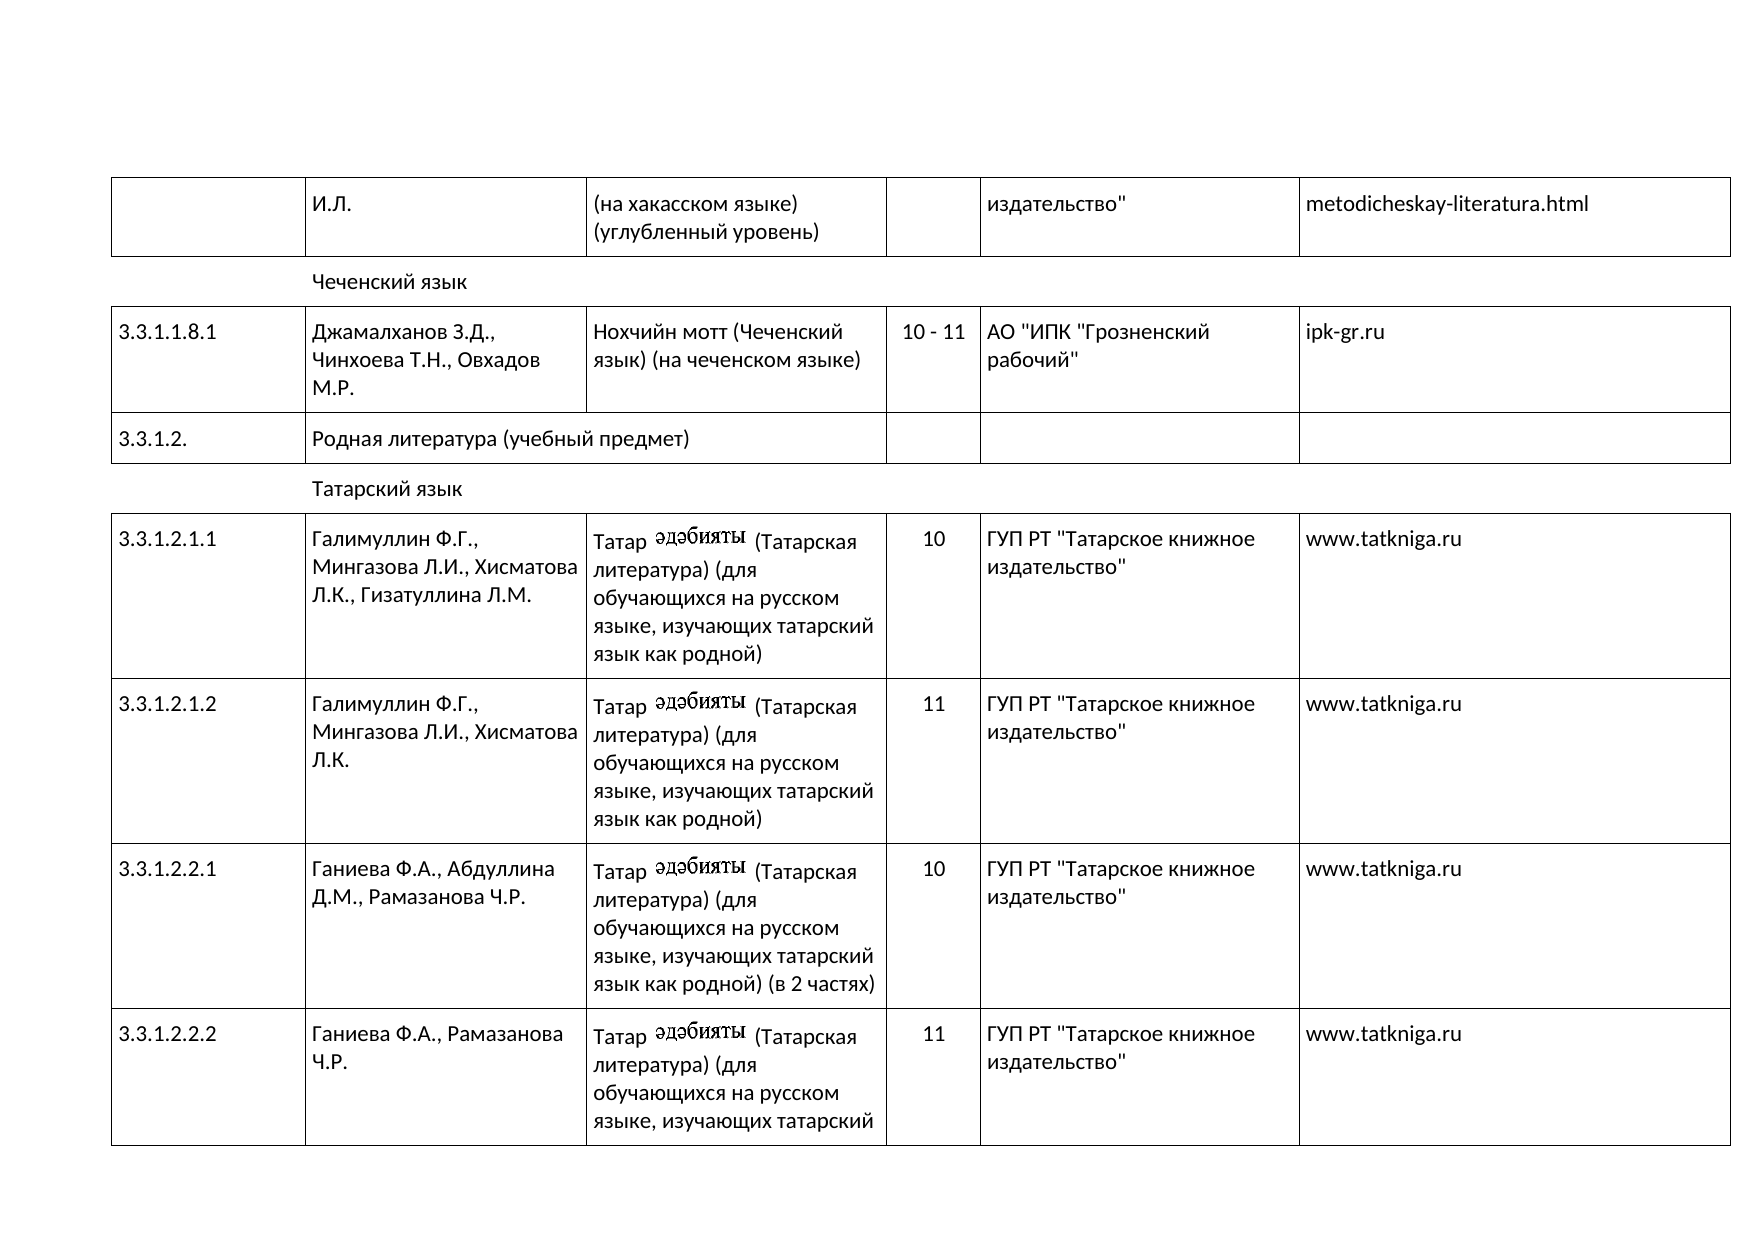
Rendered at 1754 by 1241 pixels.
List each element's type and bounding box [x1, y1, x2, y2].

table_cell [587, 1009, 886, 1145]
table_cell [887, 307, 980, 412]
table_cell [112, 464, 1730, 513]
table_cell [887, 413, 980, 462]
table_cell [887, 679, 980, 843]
picture [652, 854, 749, 880]
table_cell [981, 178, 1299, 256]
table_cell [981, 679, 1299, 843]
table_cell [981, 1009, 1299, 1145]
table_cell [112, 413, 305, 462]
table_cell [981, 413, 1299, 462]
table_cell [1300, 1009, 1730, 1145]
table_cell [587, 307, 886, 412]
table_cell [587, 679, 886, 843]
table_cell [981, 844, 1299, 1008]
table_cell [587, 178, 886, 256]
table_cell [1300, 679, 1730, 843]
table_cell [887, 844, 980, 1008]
picture [652, 1019, 749, 1045]
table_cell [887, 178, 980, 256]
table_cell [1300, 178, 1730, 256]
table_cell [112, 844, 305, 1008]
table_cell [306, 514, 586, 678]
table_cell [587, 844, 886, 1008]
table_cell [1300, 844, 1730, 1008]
picture [652, 689, 749, 715]
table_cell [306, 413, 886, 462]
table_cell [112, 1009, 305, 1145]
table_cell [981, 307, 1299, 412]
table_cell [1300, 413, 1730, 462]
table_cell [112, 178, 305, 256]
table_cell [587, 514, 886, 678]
picture [652, 524, 749, 550]
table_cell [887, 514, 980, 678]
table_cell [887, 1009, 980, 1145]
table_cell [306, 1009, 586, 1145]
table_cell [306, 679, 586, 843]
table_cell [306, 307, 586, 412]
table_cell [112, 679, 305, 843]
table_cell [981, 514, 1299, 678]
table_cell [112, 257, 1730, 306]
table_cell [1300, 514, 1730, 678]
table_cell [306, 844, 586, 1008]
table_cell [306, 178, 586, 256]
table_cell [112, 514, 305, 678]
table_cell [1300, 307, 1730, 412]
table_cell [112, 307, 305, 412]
